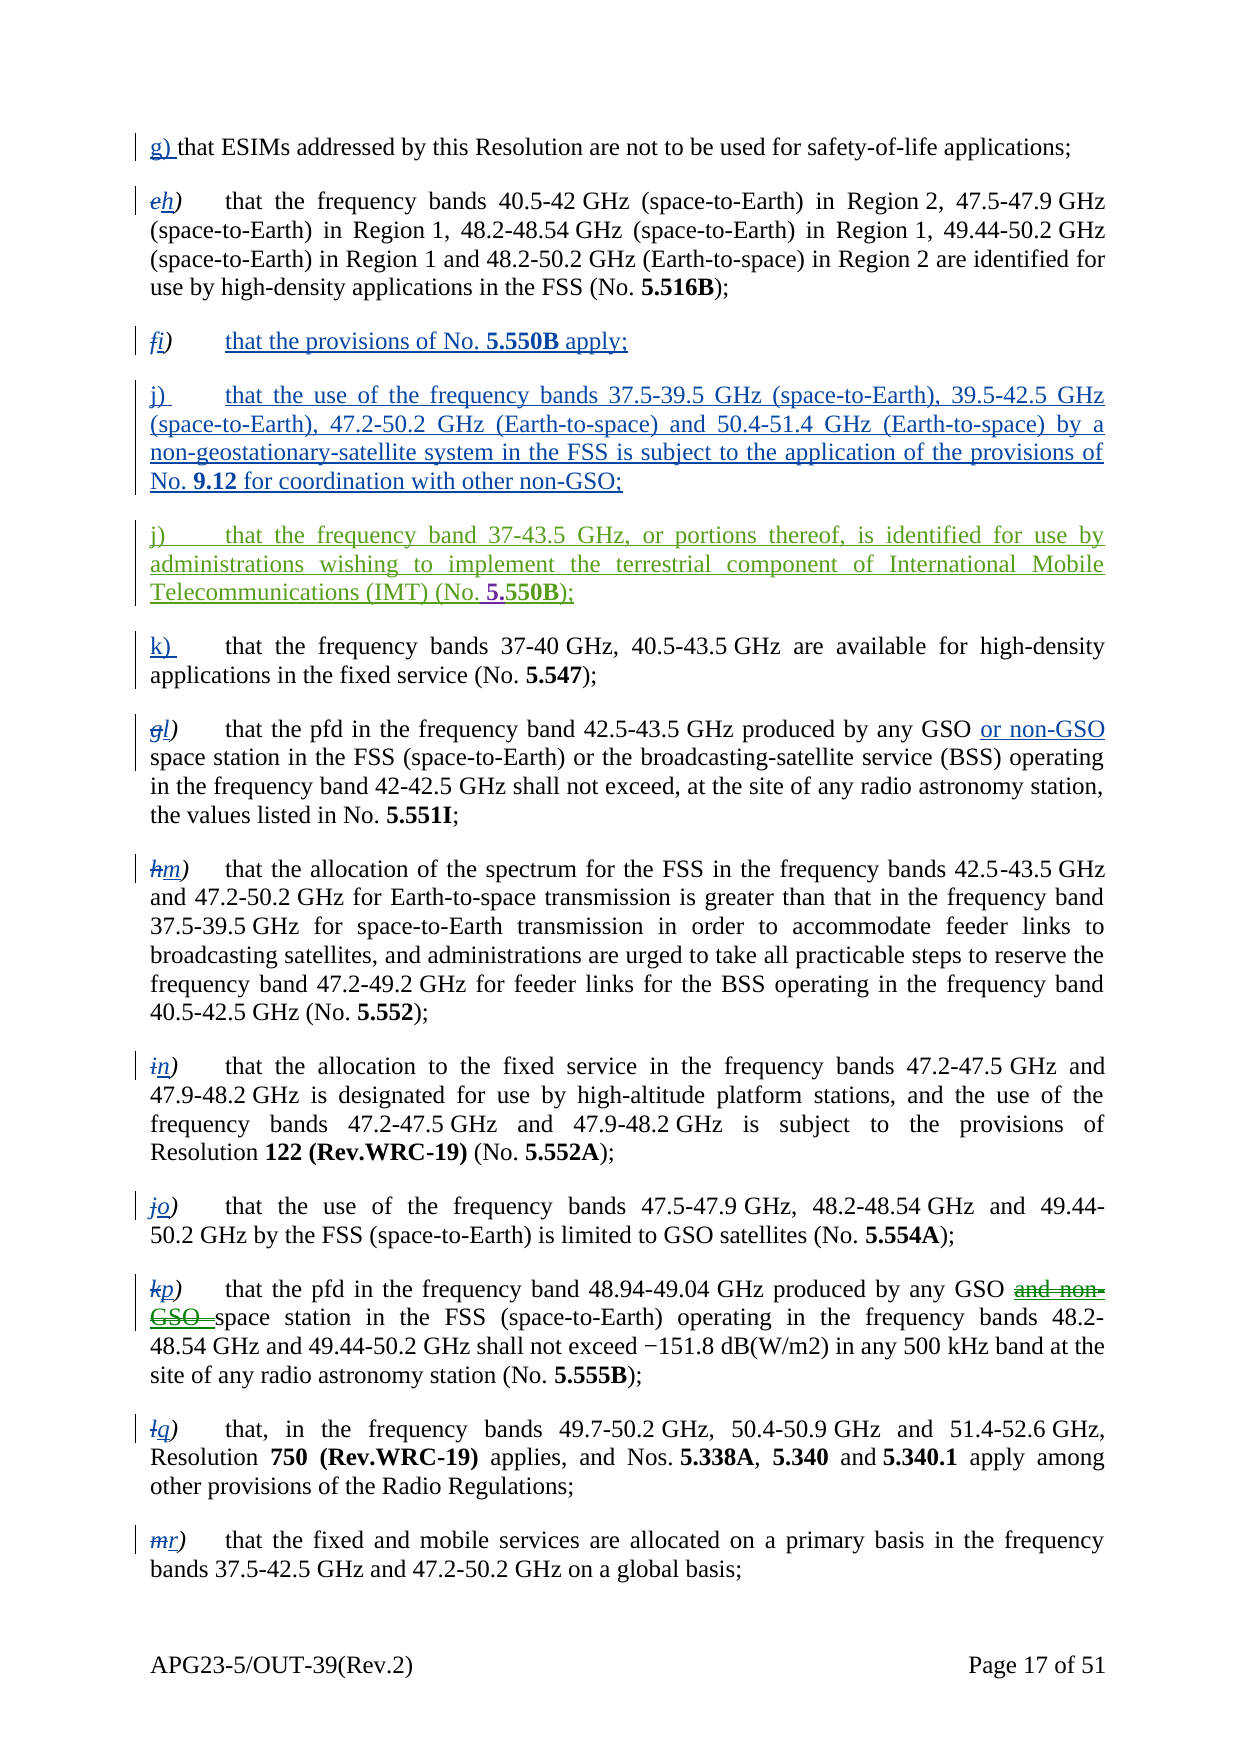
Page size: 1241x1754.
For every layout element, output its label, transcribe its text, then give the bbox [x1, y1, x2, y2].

text ) that the frequency bands 40.5-42 GHz (space-to-Earth) in Region 2, 47.5-47.9 GHz (space-to-Earth) in Region 1, 48.2-48.54 GHz (space-to-Earth) in Region 1, 49.44-50.2 GHz (space-to-Earth) in Region 1 and 48.2-50.2 GHz (Earth-to-space) in Region 2 are identified for use by high-density applications in the FSS (No. 5.516B); [150, 186, 1105, 301]
text ) that the allocation of the spectrum for the FSS in the frequency bands 42.5-43.5 GHz and 47.2-50.2 GHz for Earth-to-space transmission is greater than that in the frequency band 37.5-39.5 GHz for space-to-Earth transmission in order to accommodate feeder links to broadcasting satellites, and administrations are urged to take all practicable steps to reserve the frequency band 47.2-49.2 GHz for feeder links for the BSS operating in the frequency band 40.5-42.5 GHz (No. 5.552); [150, 854, 1105, 1026]
text that ESIMs addressed by this Resolution are not to be used for safety-of-life applications; [150, 132, 1105, 161]
text ) that the pfd in the frequency band 42.5-43.5 GHz produced by any GSO space station in the FSS (space-to-Earth) or the broadcasting-satellite service (BSS) operating in the frequency band 42-42.5 GHz shall not exceed, at the site of any radio astronomy station, the values listed in No. 5.551I; [150, 714, 1105, 829]
text that the frequency bands 37-40 GHz, 40.5-43.5 GHz are available for high-density applications in the fixed service (No. 5.547); [150, 631, 1105, 689]
text ) that, in the frequency bands 49.7-50.2 GHz, 50.4-50.9 GHz and 51.4-52.6 GHz, Resolution 750 (Rev.WRC-19) applies, and Nos. 5.338A, 5.340 and 5.340.1 apply among other provisions of the Radio Regulations; [150, 1414, 1105, 1500]
text ) that the fixed and mobile services are allocated on a primary basis in the frequency bands 37.5-42.5 GHz and 47.2-50.2 GHz on a global basis; [150, 1525, 1105, 1582]
text ) [150, 326, 1105, 355]
text ) that the allocation to the fixed service in the frequency bands 47.2-47.5 GHz and 47.9-48.2 GHz is designated for use by high-altitude platform stations, and the use of the frequency bands 47.2-47.5 GHz and 47.9-48.2 GHz is subject to the provisions of Resolution 122 (Rev.WRC-19) (No. 5.552A); [150, 1051, 1105, 1166]
text ) that the pfd in the frequency band 48.94-49.04 GHz produced by any GSO space station in the FSS (space-to-Earth) operating in the frequency bands 48.2-48.54 GHz and 49.44-50.2 GHz shall not exceed −151.8 dB(W/m2) in any 500 kHz band at the site of any radio astronomy station (No. 5.555B); [150, 1274, 1105, 1389]
text ) that the use of the frequency bands 47.5-47.9 GHz, 48.2-48.54 GHz and 49.44-50.2 GHz by the FSS (space-to-Earth) is limited to GSO satellites (No. 5.554A); [150, 1191, 1105, 1249]
